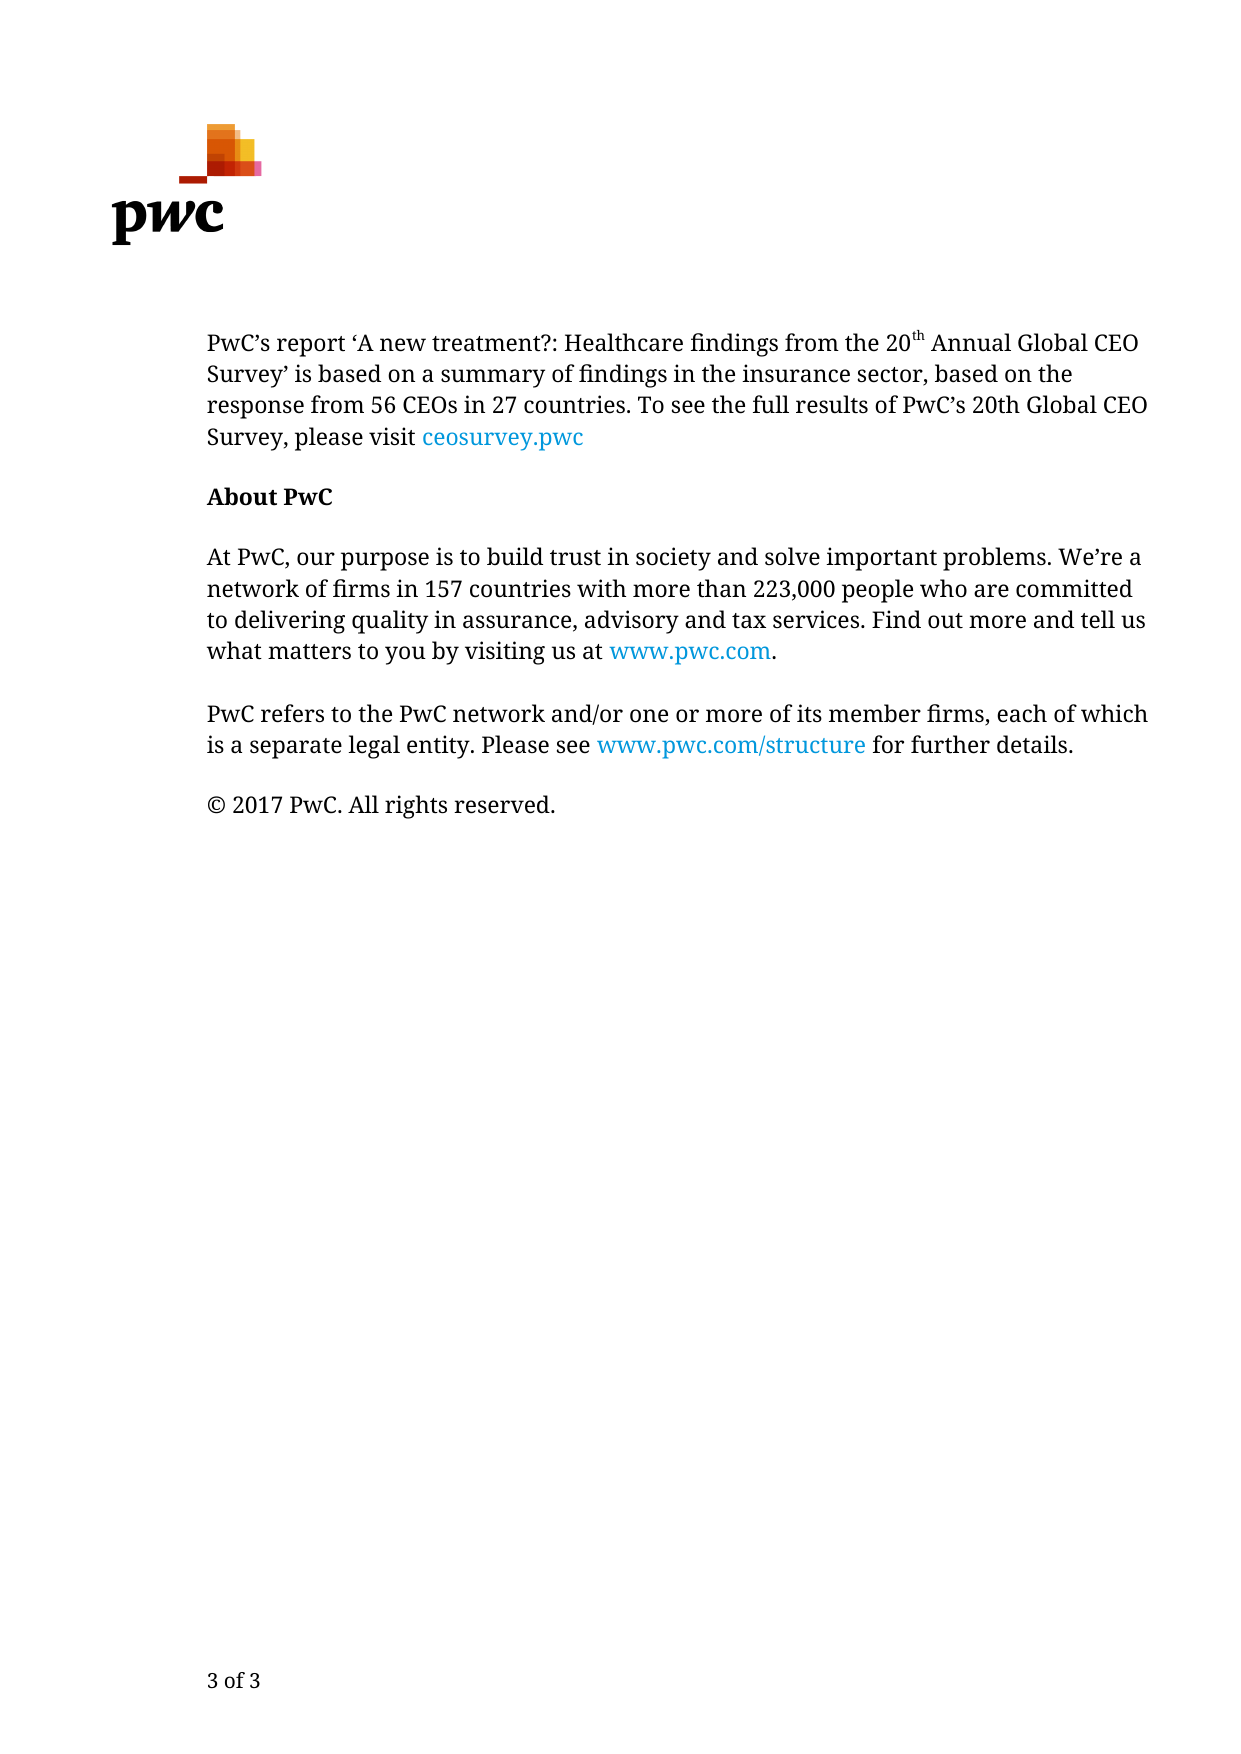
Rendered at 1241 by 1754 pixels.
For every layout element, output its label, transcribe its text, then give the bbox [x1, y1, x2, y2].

picture [70, 80, 303, 289]
text © 2017 PwC. All rights reserved. [207, 789, 1152, 849]
text PwC’s report ‘A new treatment?: Healthcare findings from the 20th Annual Global CEO Survey’ is based on a summary of findings in the insurance sector, based on the response from 56 CEOs in 27 countries. To see the full results of PwC’s 20th Global CEO Survey, please visit ceosurvey.pwc​ [207, 327, 1152, 452]
text At PwC, our purpose is to build trust in society and solve important problems. We’re a network of firms in 157 countries with more than 223,000 people who are committed to delivering quality in assurance, advisory and tax services. Find out more and tell us what matters to you by visiting us at www.pwc.com. PwC refers to the PwC network and/or one or more of its member firms, each of which is a separate legal entity. Please see www.pwc.com/structure for further details. [207, 541, 1152, 760]
text About PwC [207, 481, 1152, 512]
